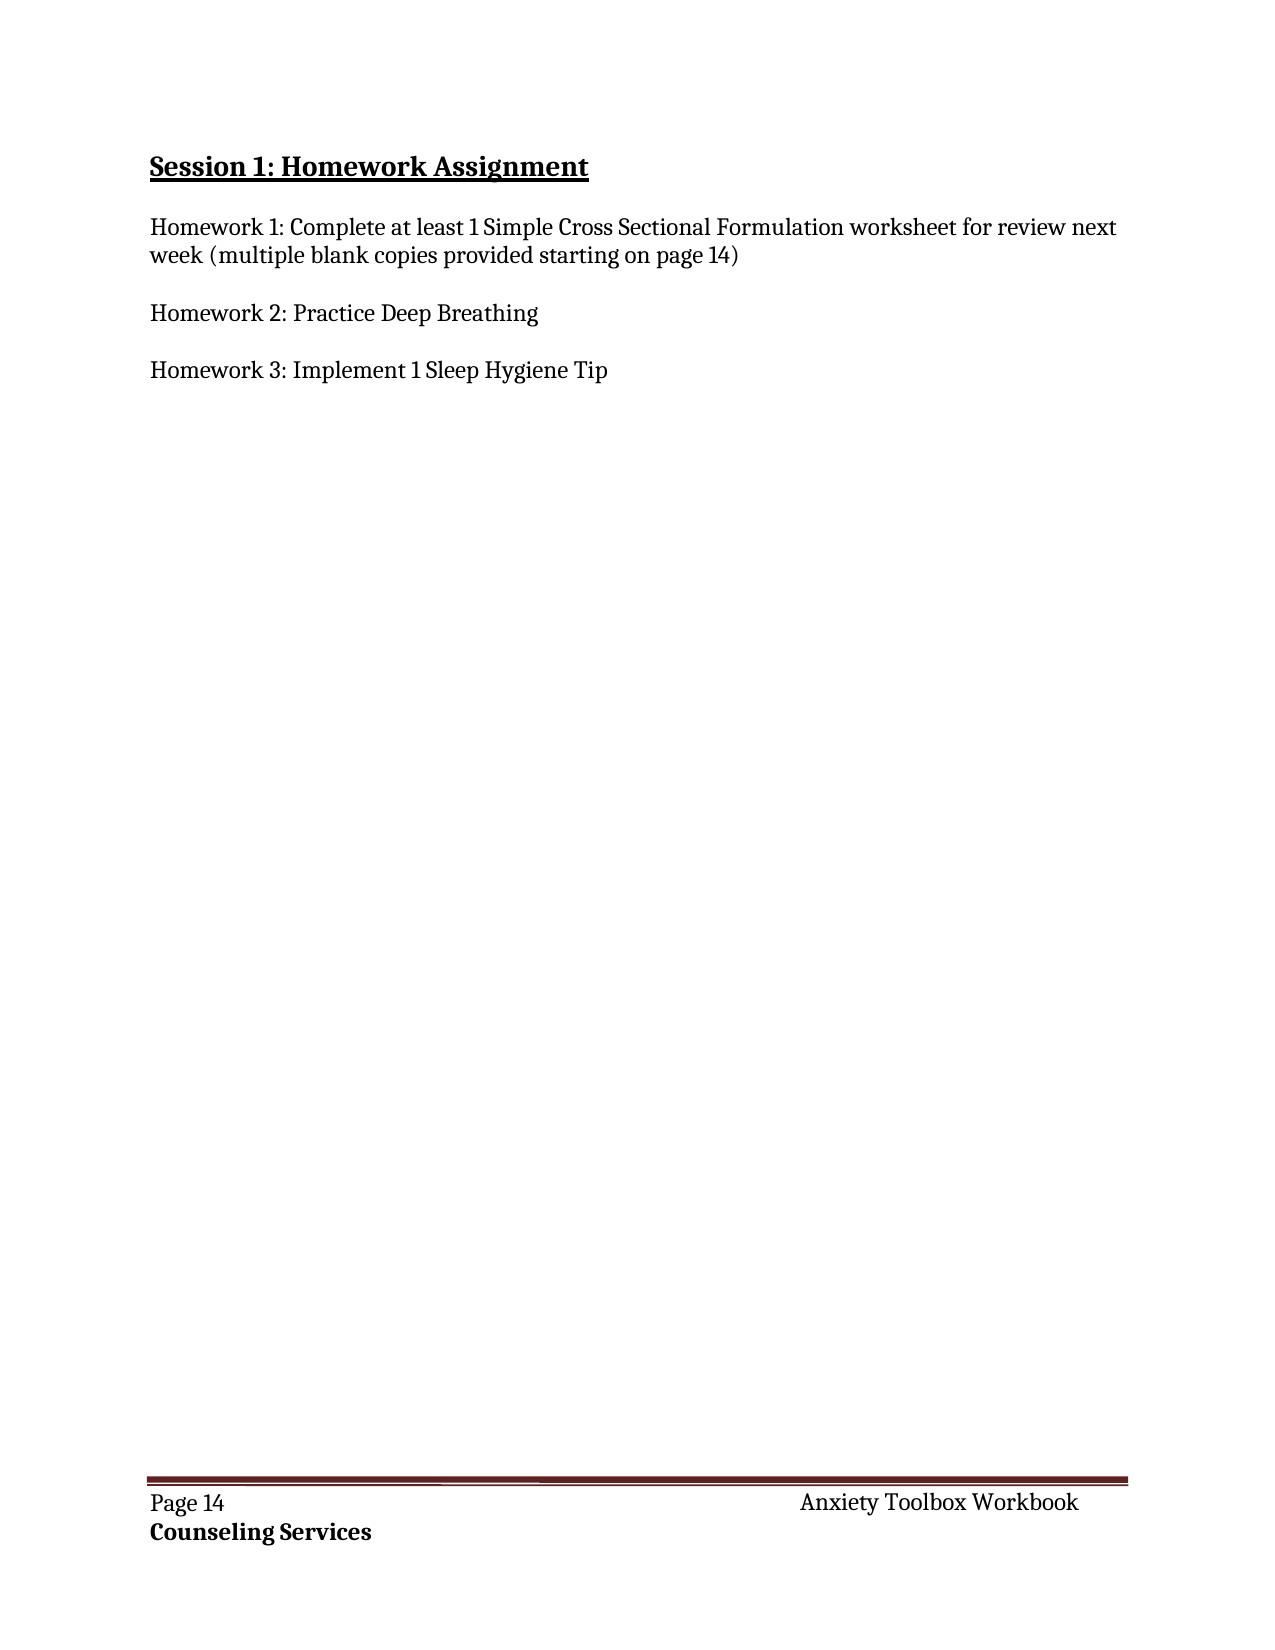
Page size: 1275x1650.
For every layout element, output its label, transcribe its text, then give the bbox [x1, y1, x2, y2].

text Homework 1: Complete at least 1 Simple Cross Sectional Formulation worksheet for review next week (multiple blank copies provided starting on page 14) [150, 213, 1126, 270]
text Homework 2: Practice Deep Breathing Homework 3: Implement 1 Sleep Hygiene Tip [150, 299, 637, 385]
text Session 1: Homework Assignment [150, 150, 1144, 183]
